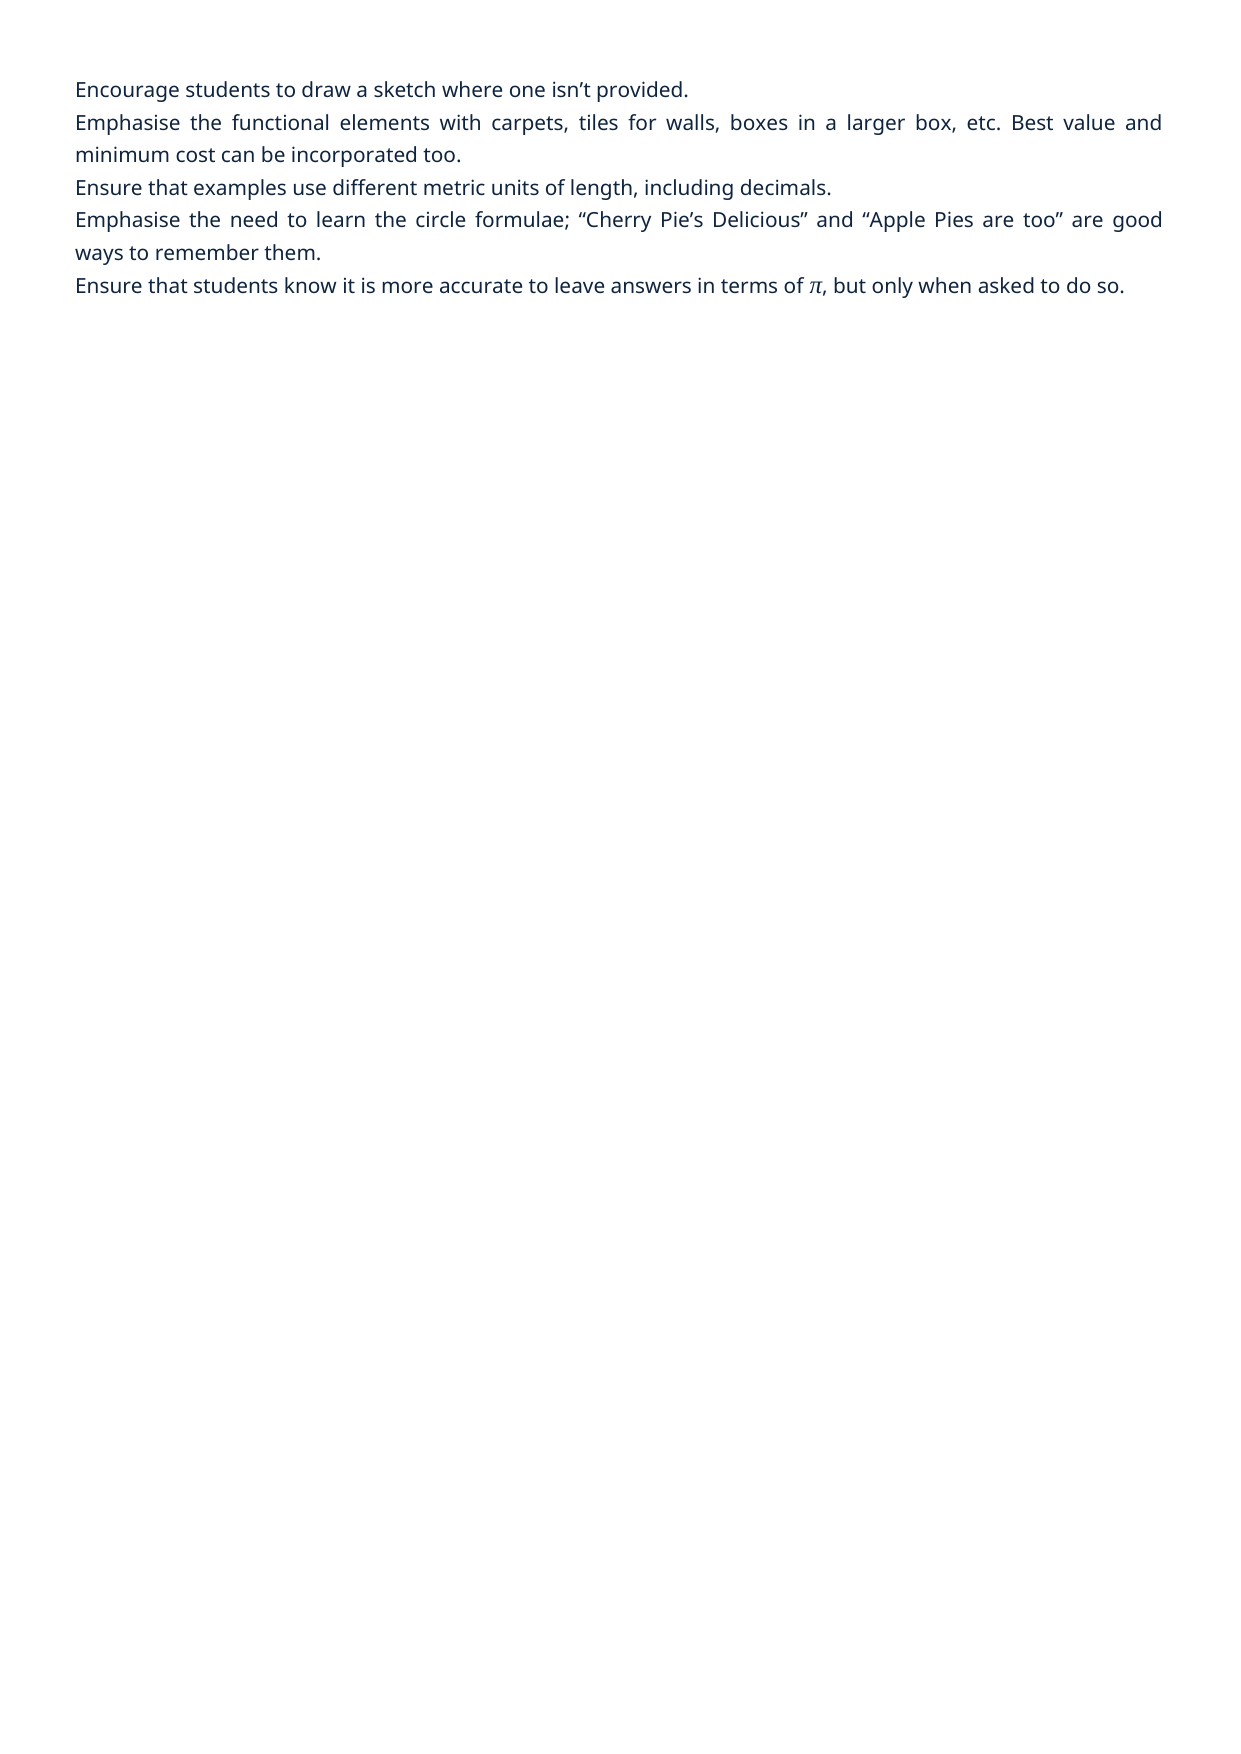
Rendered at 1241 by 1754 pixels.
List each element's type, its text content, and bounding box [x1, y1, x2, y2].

text Emphasise the need to learn the circle formulae; “Cherry Pie’s Delicious” and “Apple Pies are too” are good ways to remember them. [75, 205, 1165, 266]
text Ensure that students know it is more accurate to leave answers in terms of π, but only when asked to do so. [75, 271, 1165, 300]
text Emphasise the functional elements with carpets, tiles for walls, boxes in a larger box, etc. Best value and minimum cost can be incorporated too. [75, 108, 1165, 169]
text Encourage students to draw a sketch where one isn’t provided. [75, 75, 1165, 103]
text Ensure that examples use different metric units of length, including decimals. [75, 173, 1165, 201]
